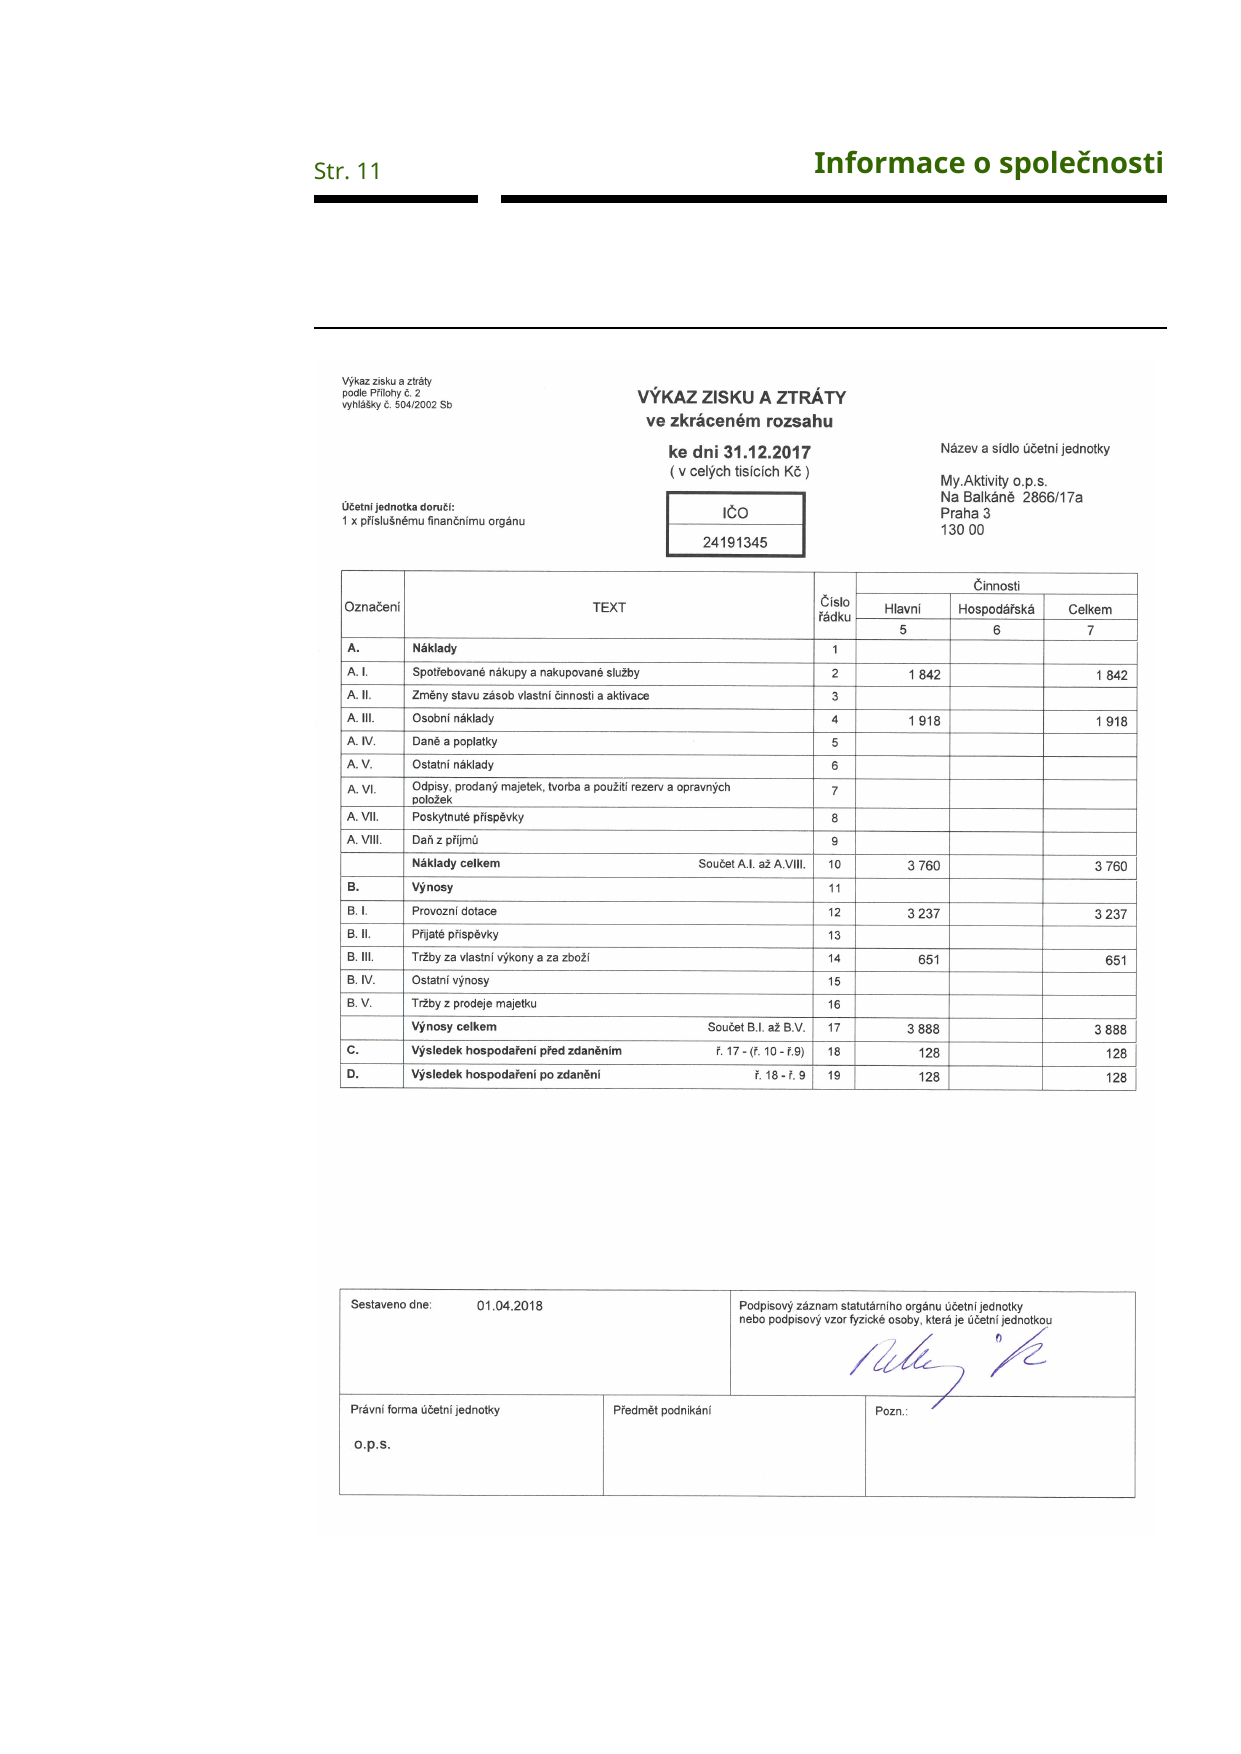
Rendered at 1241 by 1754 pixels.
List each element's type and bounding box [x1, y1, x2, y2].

picture [733, 359, 808, 812]
